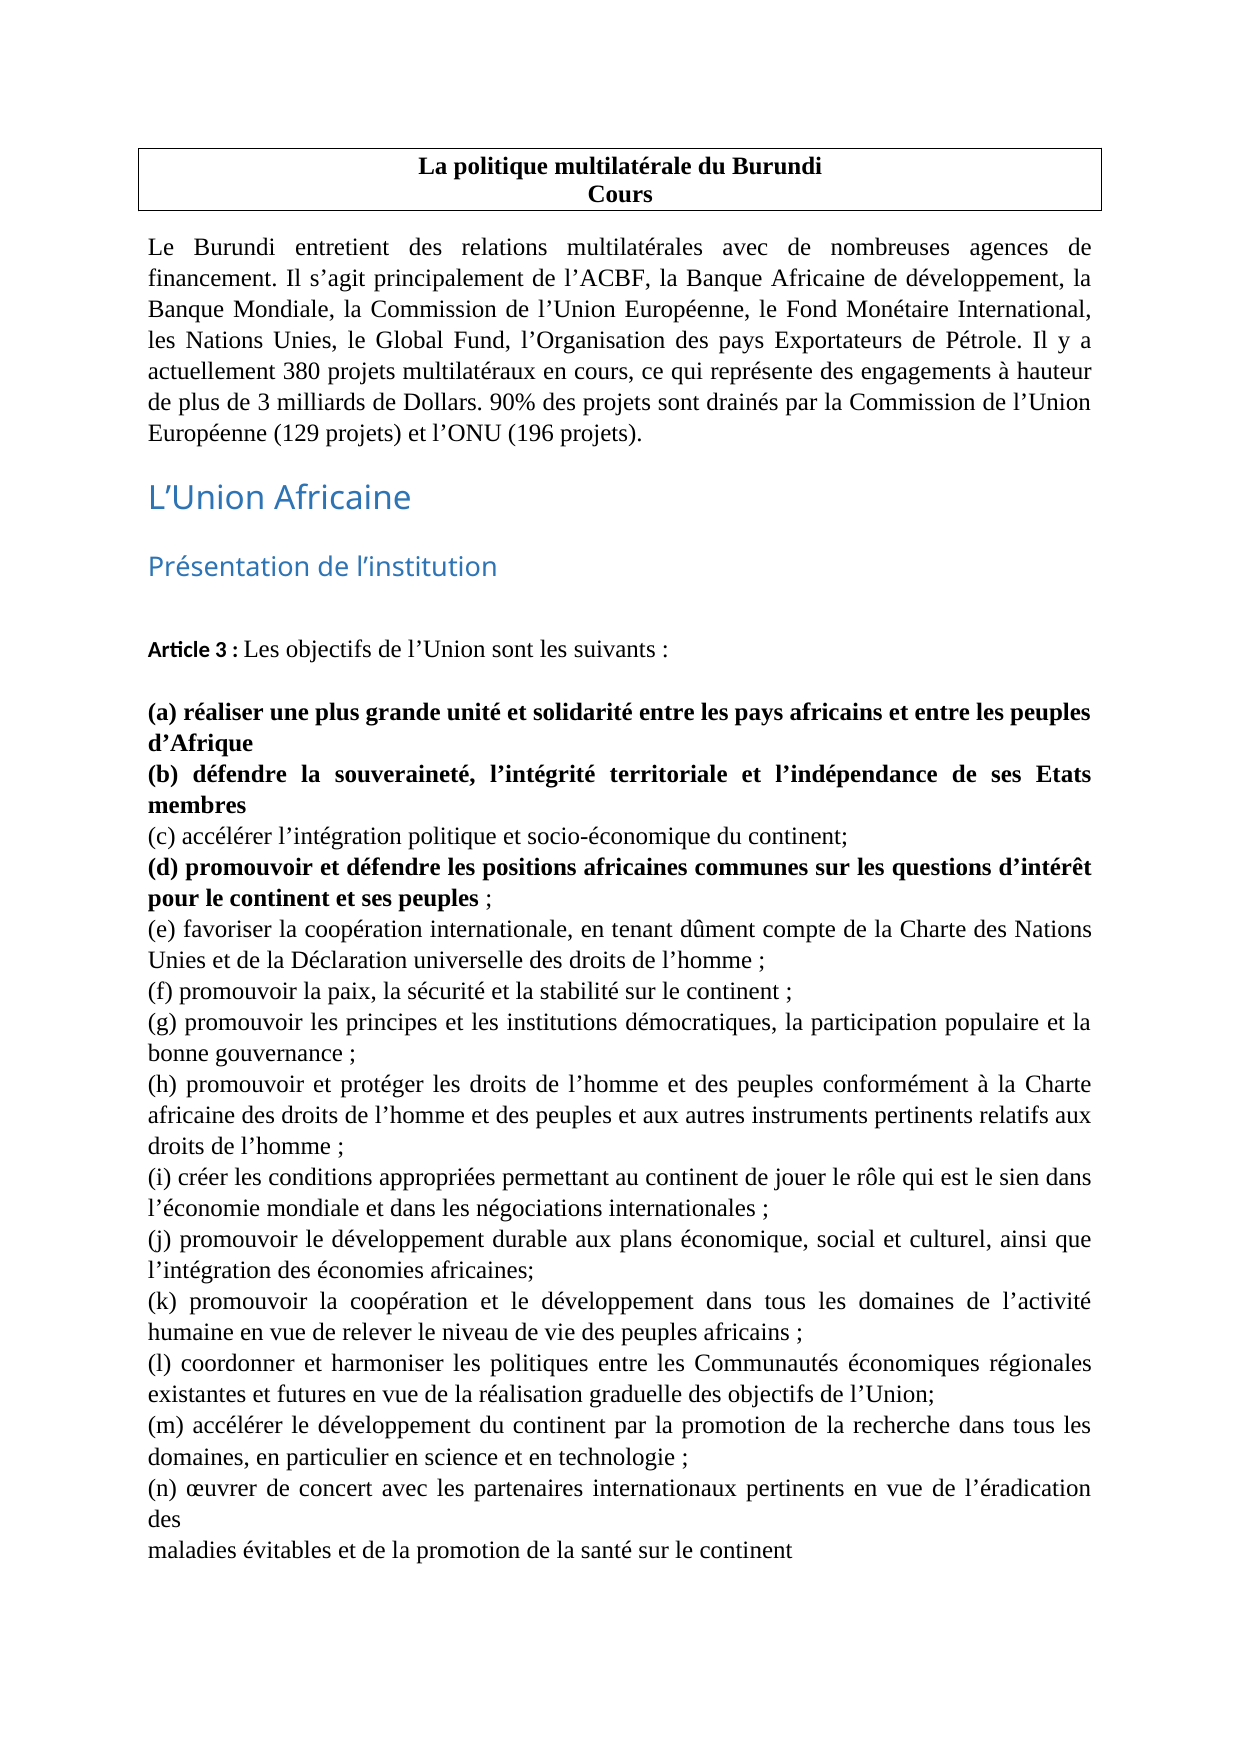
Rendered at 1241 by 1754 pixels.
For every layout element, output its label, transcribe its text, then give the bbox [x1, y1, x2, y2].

text maladies évitables et de la promotion de la santé sur le continent [148, 1535, 1093, 1563]
text (m) accélérer le développement du continent par la promotion de la recherche dans tous les domaines, en particulier en science et en technologie ; [148, 1411, 1093, 1470]
text (n) œuvrer de concert avec les partenaires internationaux pertinents en vue de l’éradication des [148, 1473, 1093, 1532]
text (k) promouvoir la coopération et le développement dans tous les domaines de l’activité humaine en vue de relever le niveau de vie des peuples africains ; [148, 1286, 1093, 1346]
text (j) promouvoir le développement durable aux plans économique, social et culturel, ainsi que l’intégration des économies africaines; [148, 1224, 1093, 1284]
subtitle L’Union Africaine [148, 474, 1093, 519]
text La politique multilatérale du Burundi [139, 149, 1101, 176]
text (f) promouvoir la paix, la sécurité et la stabilité sur le continent ; [148, 976, 1093, 1005]
text (b) défendre la souveraineté, l’intégrité territoriale et l’indépendance de ses Etats membres [148, 759, 1093, 818]
text Le Burundi entretient des relations multilatérales avec de nombreuses agences de financement. Il s’agit principalement de l’ACBF, la Banque Africaine de développement, la Banque Mondiale, la Commission de l’Union Européenne, le Fond Monétaire International, les Nations Unies, le Global Fund, l’Organisation des pays Exportateurs de Pétrole. Il y a actuellement 380 projets multilatéraux en cours, ce qui représente des engagements à hauteur de plus de 3 milliards de Dollars. 90% des projets sont drainés par la Commission de l’Union Européenne (129 projets) et l’ONU (196 projets). [148, 232, 1093, 447]
text (g) promouvoir les principes et les institutions démocratiques, la participation populaire et la bonne gouvernance ; [148, 1007, 1093, 1067]
text (e) favoriser la coopération internationale, en tenant dûment compte de la Charte des Nations Unies et de la Déclaration universelle des droits de l’homme ; [148, 914, 1093, 974]
text (a) réaliser une plus grande unité et solidarité entre les pays africains et entre les peuples d’Afrique [148, 697, 1093, 756]
text Cours [139, 176, 1101, 210]
text (c) accélérer l’intégration politique et socio-économique du continent; [148, 821, 1093, 849]
text (l) coordonner et harmoniser les politiques entre les Communautés économiques régionales existantes et futures en vue de la réalisation graduelle des objectifs de l’Union; [148, 1348, 1093, 1408]
text (d) promouvoir et défendre les positions africaines communes sur les questions d’intérêt pour le continent et ses peuples ; [148, 852, 1093, 912]
text (i) créer les conditions appropriées permettant au continent de jouer le rôle qui est le sien dans l’économie mondiale et dans les négociations internationales ; [148, 1162, 1093, 1222]
subtitle Présentation de l’institution [148, 548, 1093, 584]
text (h) promouvoir et protéger les droits de l’homme et des peuples conformément à la Charte africaine des droits de l’homme et des peuples et aux autres instruments pertinents relatifs aux droits de l’homme ; [148, 1069, 1093, 1160]
text Article 3 : Les objectifs de l’Union sont les suivants : [148, 634, 1093, 663]
